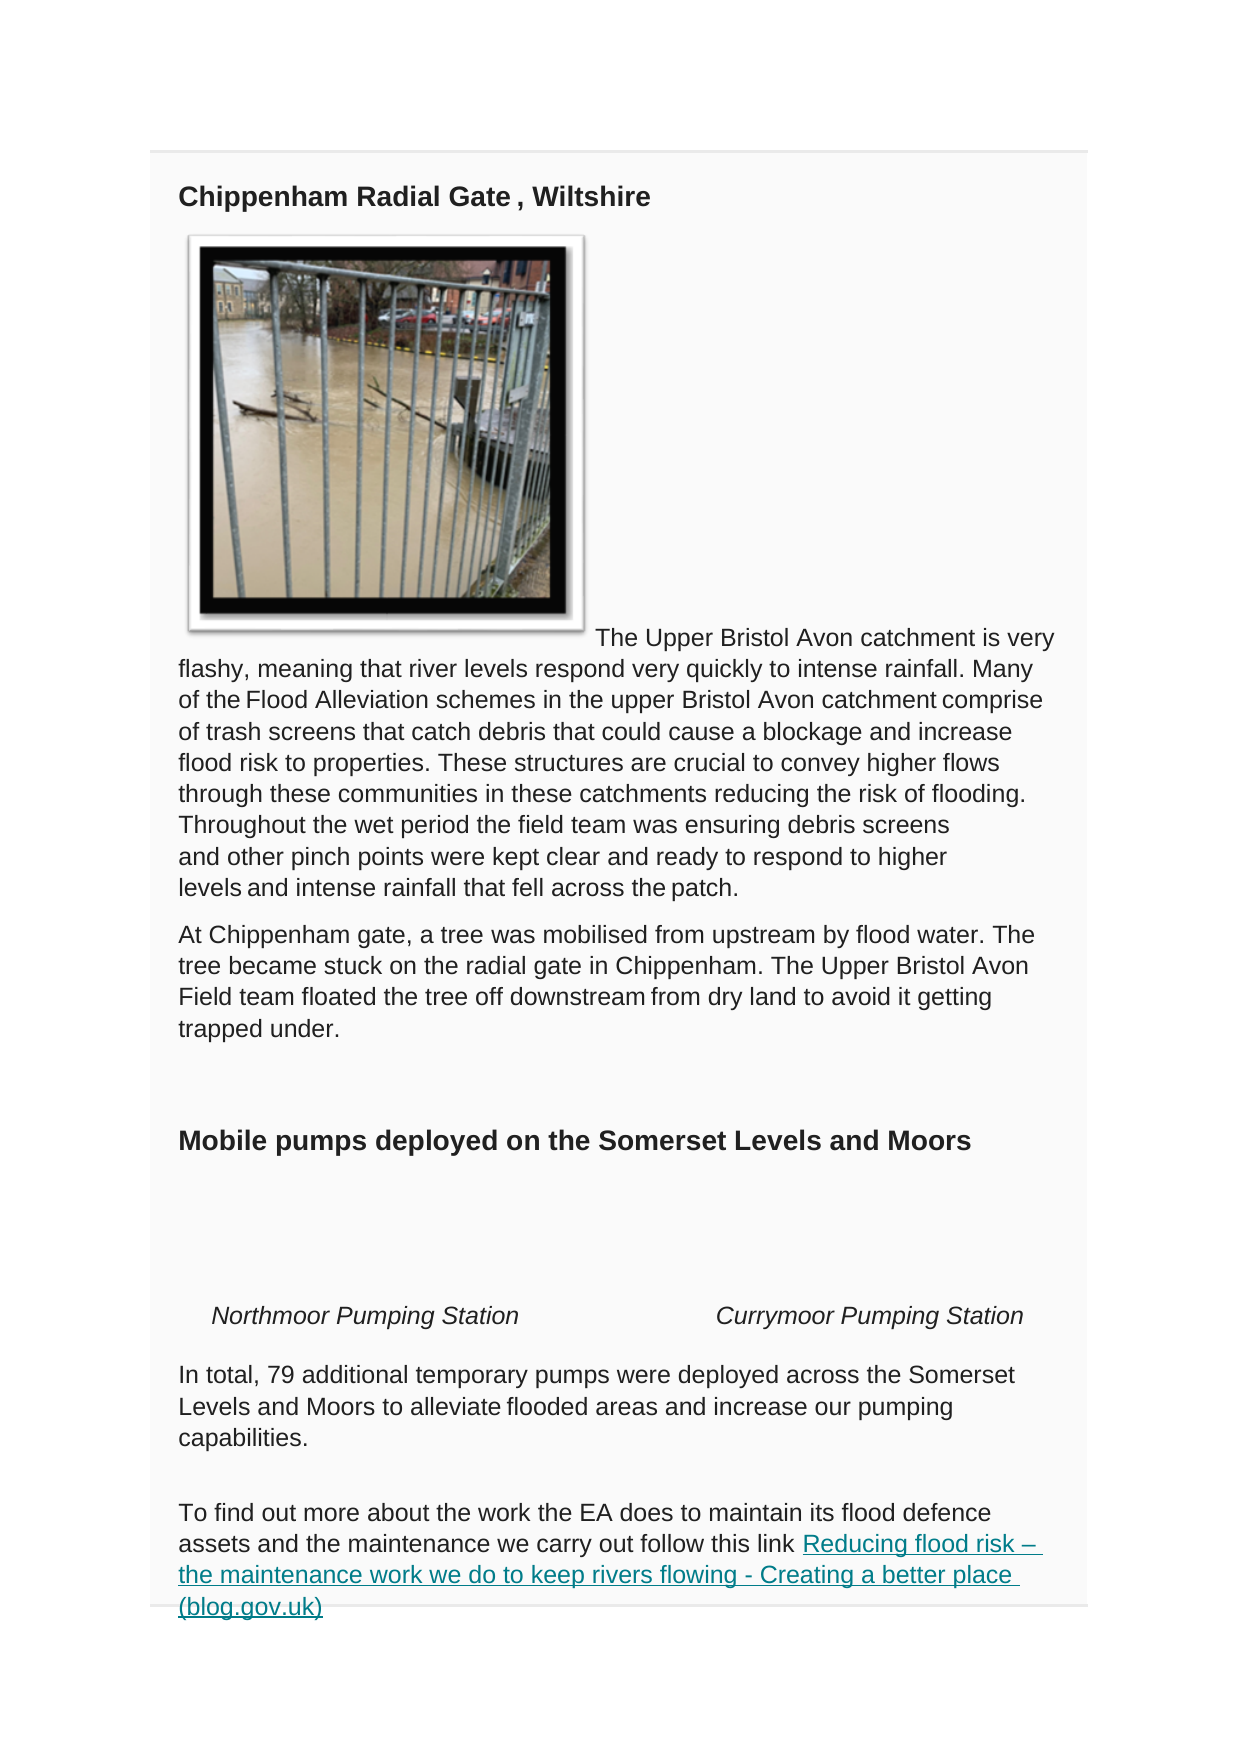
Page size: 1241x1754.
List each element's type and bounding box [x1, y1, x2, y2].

picture [178, 227, 595, 647]
table_header [150, 153, 1087, 1604]
